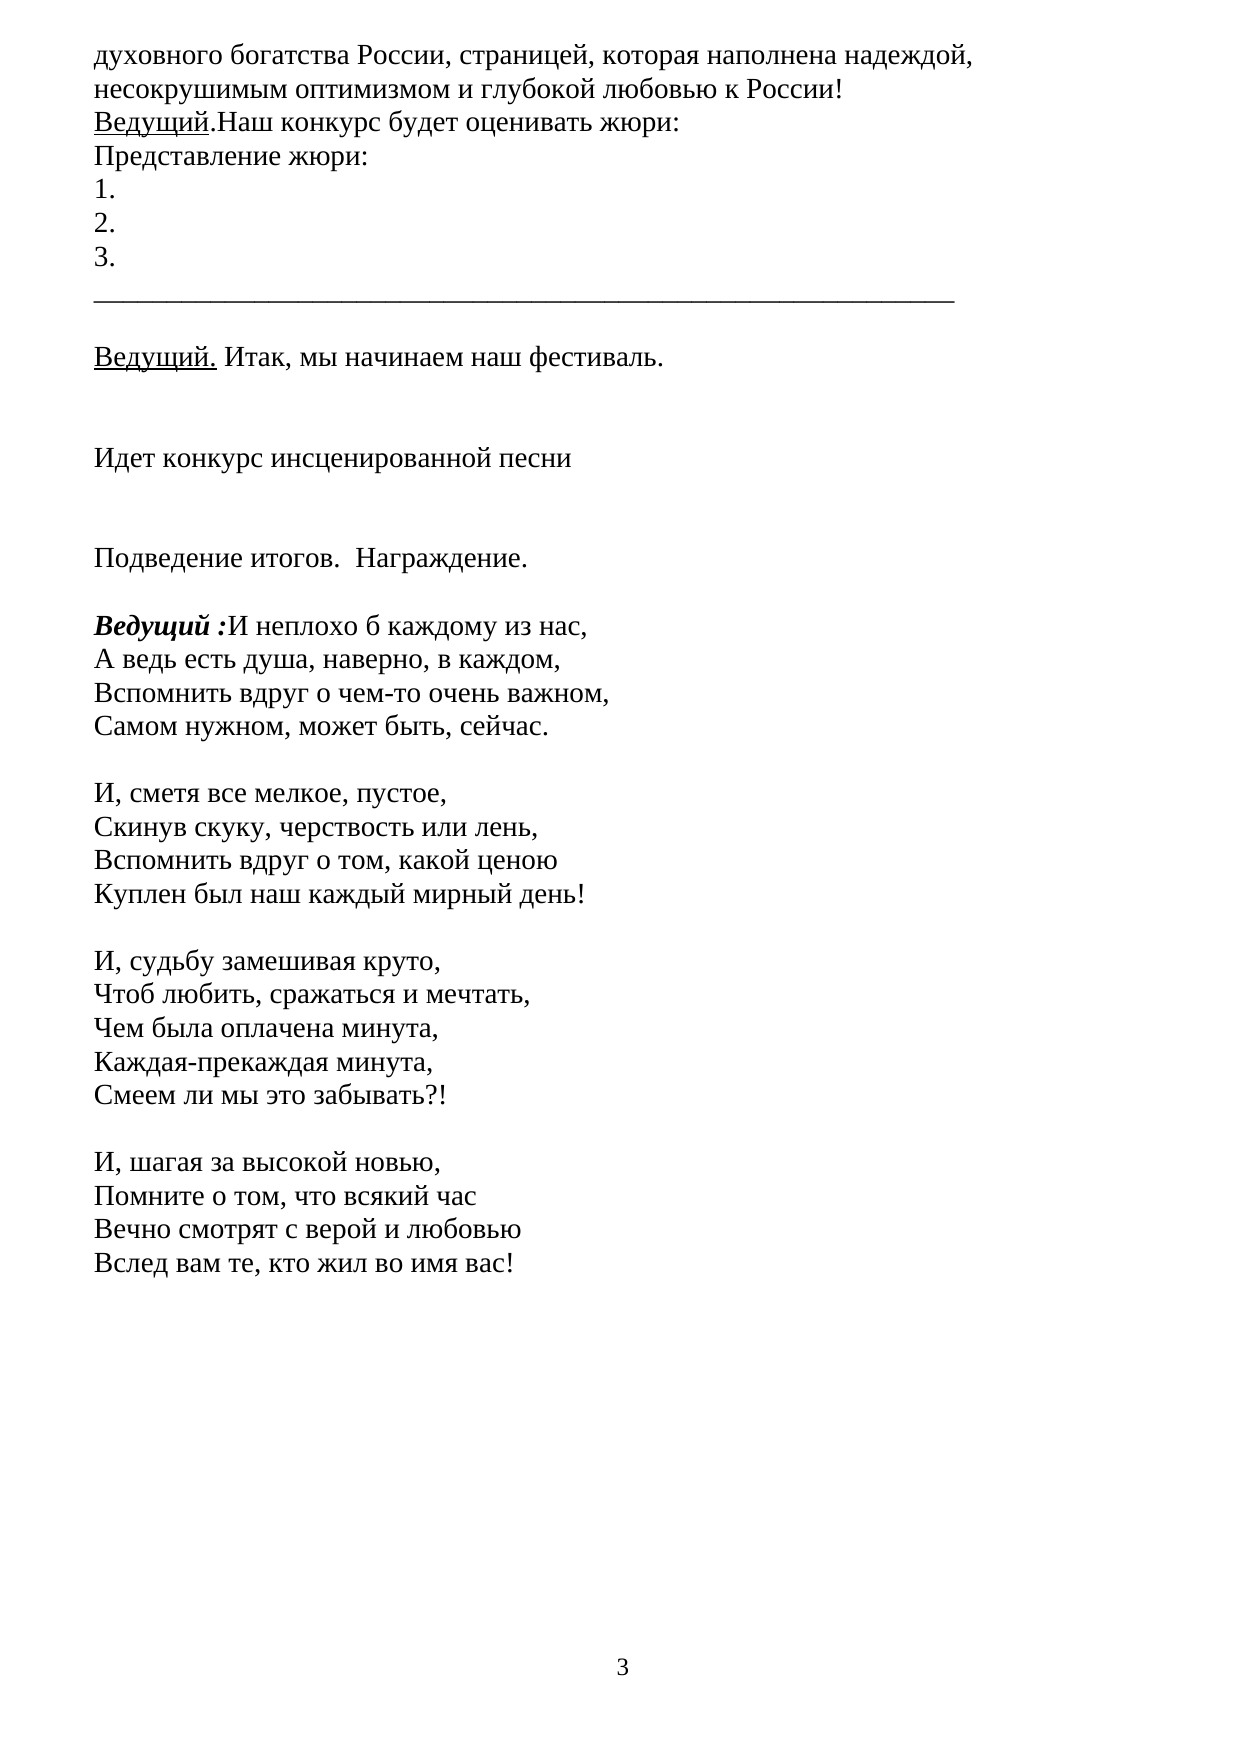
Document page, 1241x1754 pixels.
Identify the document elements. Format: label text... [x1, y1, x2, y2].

text ___________________________________________________________ [94, 272, 1152, 306]
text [94, 37, 1152, 104]
text Ведущий :И неплохо б каждому из нас, [94, 608, 1152, 641]
text Вечно смотрят с верой и любовью [94, 1211, 1152, 1245]
text Вспомнить вдруг о том, какой ценою [94, 842, 1152, 876]
text 1. [94, 172, 1152, 205]
text Самом нужном, может быть, сейчас. [94, 708, 1152, 742]
text Чтоб любить, сражаться и мечтать, [94, 977, 1152, 1010]
text И, шагая за высокой новью, [94, 1144, 1152, 1178]
text Представление жюри: [94, 138, 1152, 172]
text Скинув скуку, черствость или лень, [94, 809, 1152, 842]
text Чем была оплачена минута, [94, 1010, 1152, 1044]
text Ведущий. Итак, мы начинаем наш фестиваль. [94, 339, 1152, 373]
text Куплен был наш каждый мирный день! [94, 876, 1152, 909]
text 3. [94, 239, 1152, 272]
text Помните о том, что всякий час [94, 1178, 1152, 1211]
text Подведение итогов. Награждение. [94, 541, 1152, 574]
text Каждая-прекаждая минута, [94, 1044, 1152, 1077]
text Ведущий.Наш конкурс будет оценивать жюри: [94, 104, 1152, 138]
text Смеем ли мы это забывать?! [94, 1077, 1152, 1111]
text Вслед вам те, кто жил во имя вас! [94, 1245, 1152, 1278]
text 2. [94, 205, 1152, 239]
text Вспомнить вдруг о чем-то очень важном, [94, 675, 1152, 708]
text И, сметя все мелкое, пустое, [94, 775, 1152, 809]
text И, судьбу замешивая круто, [94, 943, 1152, 977]
text Идет конкурс инсценированной песни [94, 440, 1152, 473]
text А ведь есть душа, наверно, в каждом, [94, 641, 1152, 675]
